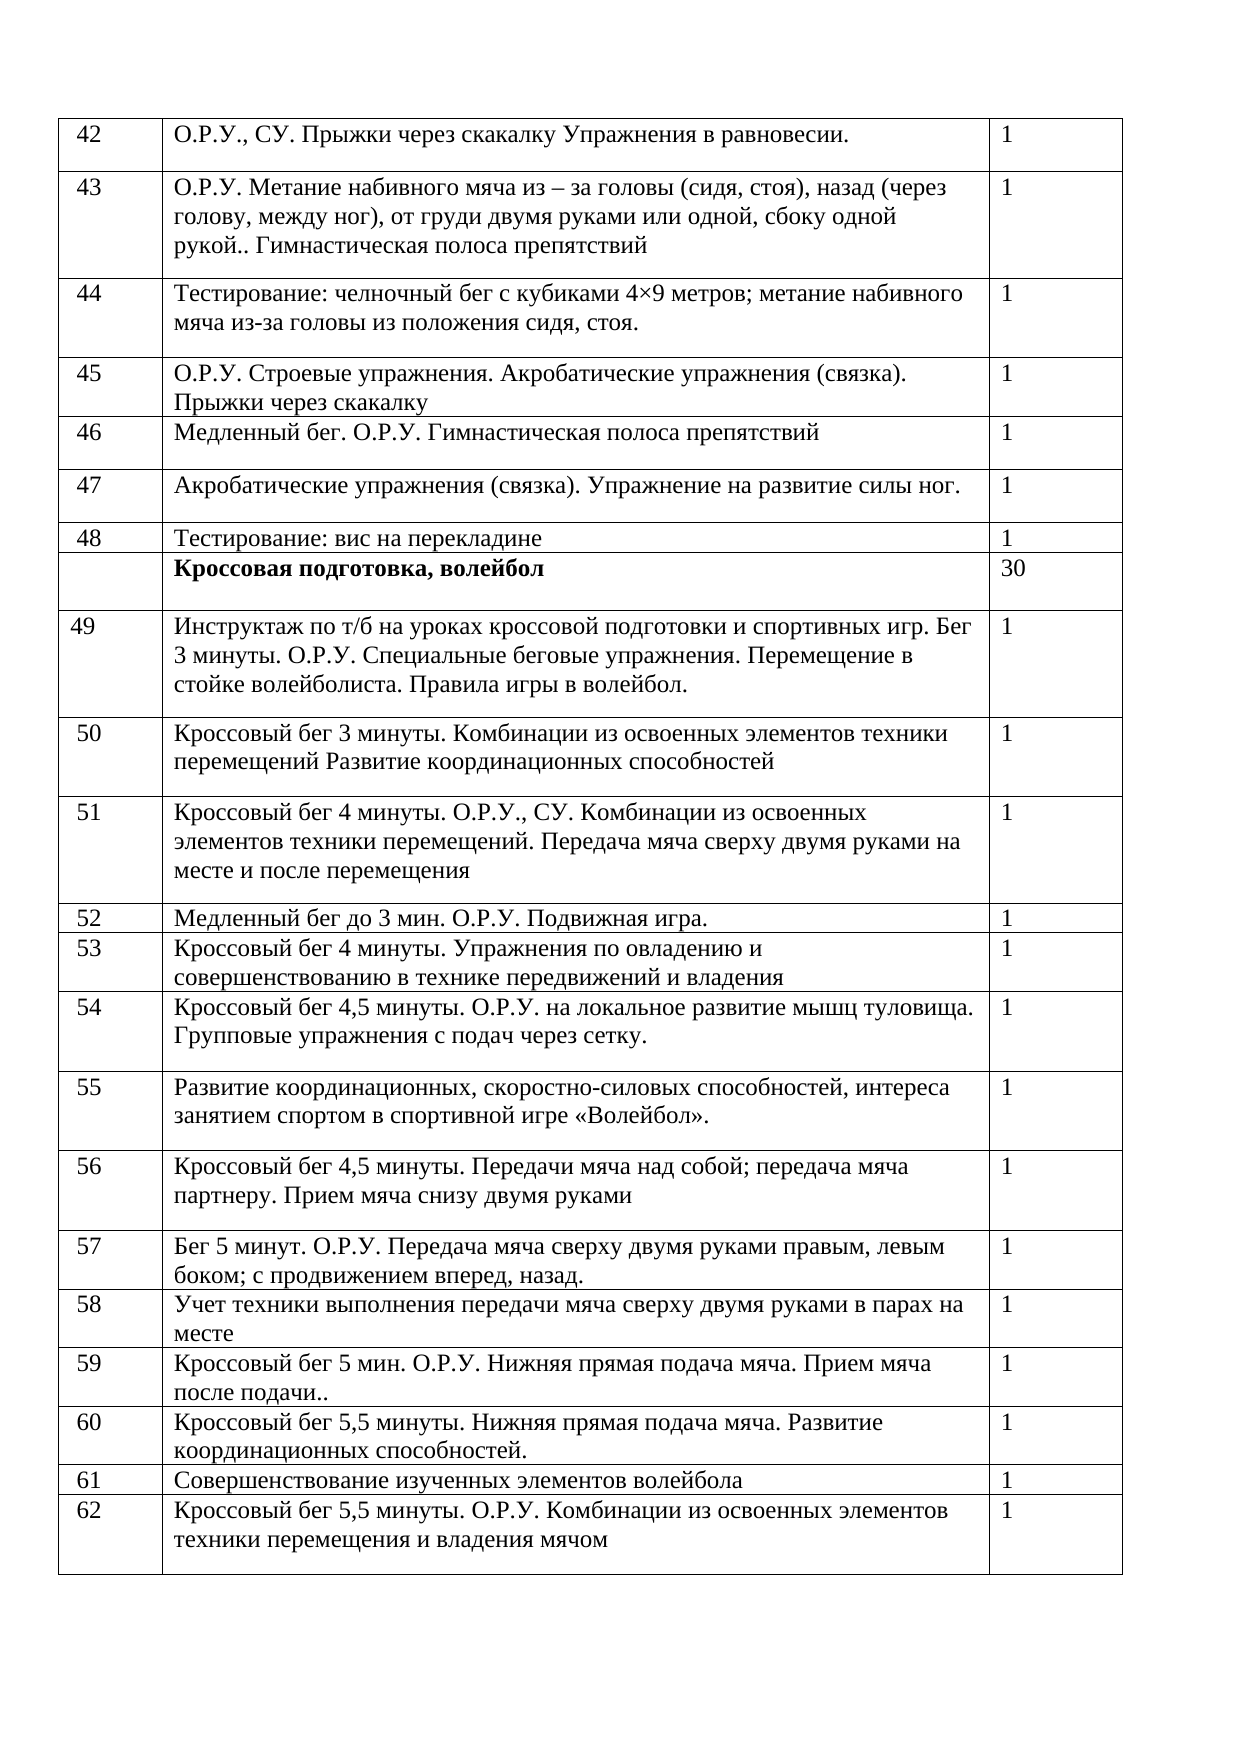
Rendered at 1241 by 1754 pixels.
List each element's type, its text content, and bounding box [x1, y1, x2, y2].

table_cell О.Р.У. Строевые упражнения. Акробатические упражнения (связка). Прыжки через скакалку [163, 358, 989, 416]
table_cell 1 [990, 611, 1122, 717]
table_cell Бег 5 минут. О.Р.У. Передача мяча сверху двумя руками правым, левым боком; с продвижением вперед, назад. [163, 1231, 989, 1288]
table_cell 48 [59, 523, 162, 552]
table_cell Кроссовый бег 3 минуты. Комбинации из освоенных элементов техники перемещений Развитие координационных способностей [163, 718, 989, 796]
table_cell 42 [59, 119, 162, 171]
table_cell 51 [59, 797, 162, 902]
table_cell 43 [59, 172, 162, 277]
table_cell 1 [990, 1407, 1122, 1464]
table_cell Кроссовый бег 5 мин. О.Р.У. Нижняя прямая подача мяча. Прием мяча после подачи.. [163, 1348, 989, 1406]
table_cell Кроссовый бег 5,5 минуты. Нижняя прямая подача мяча. Развитие координационных способностей. [163, 1407, 989, 1464]
table_cell Кроссовый бег 4 минуты. Упражнения по овладению и совершенствованию в технике передвижений и владения [163, 933, 989, 991]
table_cell 62 [59, 1495, 162, 1573]
table_cell 52 [59, 904, 162, 932]
table_cell Инструктаж по т/б на уроках кроссовой подготовки и спортивных игр. Бег 3 минуты. О.Р.У. Специальные беговые упражнения. Перемещение в стойке волейболиста. Правила игры в волейбол. [163, 611, 989, 717]
table_cell Медленный бег. О.Р.У. Гимнастическая полоса препятствий [163, 417, 989, 469]
table_cell 1 [990, 1290, 1122, 1347]
table_cell 58 [59, 1290, 162, 1347]
table_cell 1 [990, 1151, 1122, 1230]
table_cell 49 [59, 611, 162, 717]
table_cell Совершенствование изученных элементов волейбола [163, 1465, 989, 1494]
table_cell 1 [990, 1348, 1122, 1406]
table_cell 57 [59, 1231, 162, 1288]
table_cell Кроссовый бег 4 минуты. О.Р.У., СУ. Комбинации из освоенных элементов техники перемещений. Передача мяча сверху двумя руками на месте и после перемещения [163, 797, 989, 902]
table_cell Развитие координационных, скоростно-силовых способностей, интереса занятием спортом в спортивной игре «Волейбол». [163, 1072, 989, 1150]
table_cell О.Р.У. Метание набивного мяча из – за головы (сидя, стоя), назад (через голову, между ног), от груди двумя руками или одной, сбоку одной рукой.. Гимнастическая полоса препятствий [163, 172, 989, 277]
table_cell О.Р.У., СУ. Прыжки через скакалку Упражнения в равновесии. [163, 119, 989, 171]
table_cell Кроссовый бег 5,5 минуты. О.Р.У. Комбинации из освоенных элементов техники перемещения и владения мячом [163, 1495, 989, 1573]
table_cell 1 [990, 417, 1122, 469]
table_cell 30 [990, 553, 1122, 610]
table_cell 1 [990, 933, 1122, 991]
table_cell 54 [59, 992, 162, 1071]
table_cell 55 [59, 1072, 162, 1150]
table_cell Кроссовая подготовка, волейбол [163, 553, 989, 610]
table_cell 44 [59, 279, 162, 357]
table_cell 1 [990, 992, 1122, 1071]
table_cell Учет техники выполнения передачи мяча сверху двумя руками в парах на месте [163, 1290, 989, 1347]
table_cell 1 [990, 1495, 1122, 1573]
table_cell 60 [59, 1407, 162, 1464]
table_cell 50 [59, 718, 162, 796]
table_cell 1 [990, 718, 1122, 796]
table_cell 1 [990, 172, 1122, 277]
table_cell Медленный бег до 3 мин. О.Р.У. Подвижная игра. [163, 904, 989, 932]
table_cell 1 [990, 523, 1122, 552]
table_cell 1 [990, 904, 1122, 932]
table_cell 1 [990, 1465, 1122, 1494]
table_cell 1 [990, 119, 1122, 171]
table_cell 1 [990, 279, 1122, 357]
table_cell 1 [990, 797, 1122, 902]
table_cell 61 [59, 1465, 162, 1494]
table_cell [59, 553, 162, 610]
table_cell 1 [990, 1231, 1122, 1288]
table_cell 1 [990, 358, 1122, 416]
table_cell 1 [990, 470, 1122, 522]
table_cell 47 [59, 470, 162, 522]
table_cell 56 [59, 1151, 162, 1230]
table_cell 1 [990, 1072, 1122, 1150]
table_cell Тестирование: вис на перекладине [163, 523, 989, 552]
table_cell Акробатические упражнения (связка). Упражнение на развитие силы ног. [163, 470, 989, 522]
table_cell 46 [59, 417, 162, 469]
table_cell 45 [59, 358, 162, 416]
table_cell Кроссовый бег 4,5 минуты. О.Р.У. на локальное развитие мышц туловища. Групповые упражнения с подач через сетку. [163, 992, 989, 1071]
table_cell 53 [59, 933, 162, 991]
table_cell 59 [59, 1348, 162, 1406]
table_cell Тестирование: челночный бег с кубиками 4×9 метров; метание набивного мяча из-за головы из положения сидя, стоя. [163, 279, 989, 357]
table_cell Кроссовый бег 4,5 минуты. Передачи мяча над собой; передача мяча партнеру. Прием мяча снизу двумя руками [163, 1151, 989, 1230]
